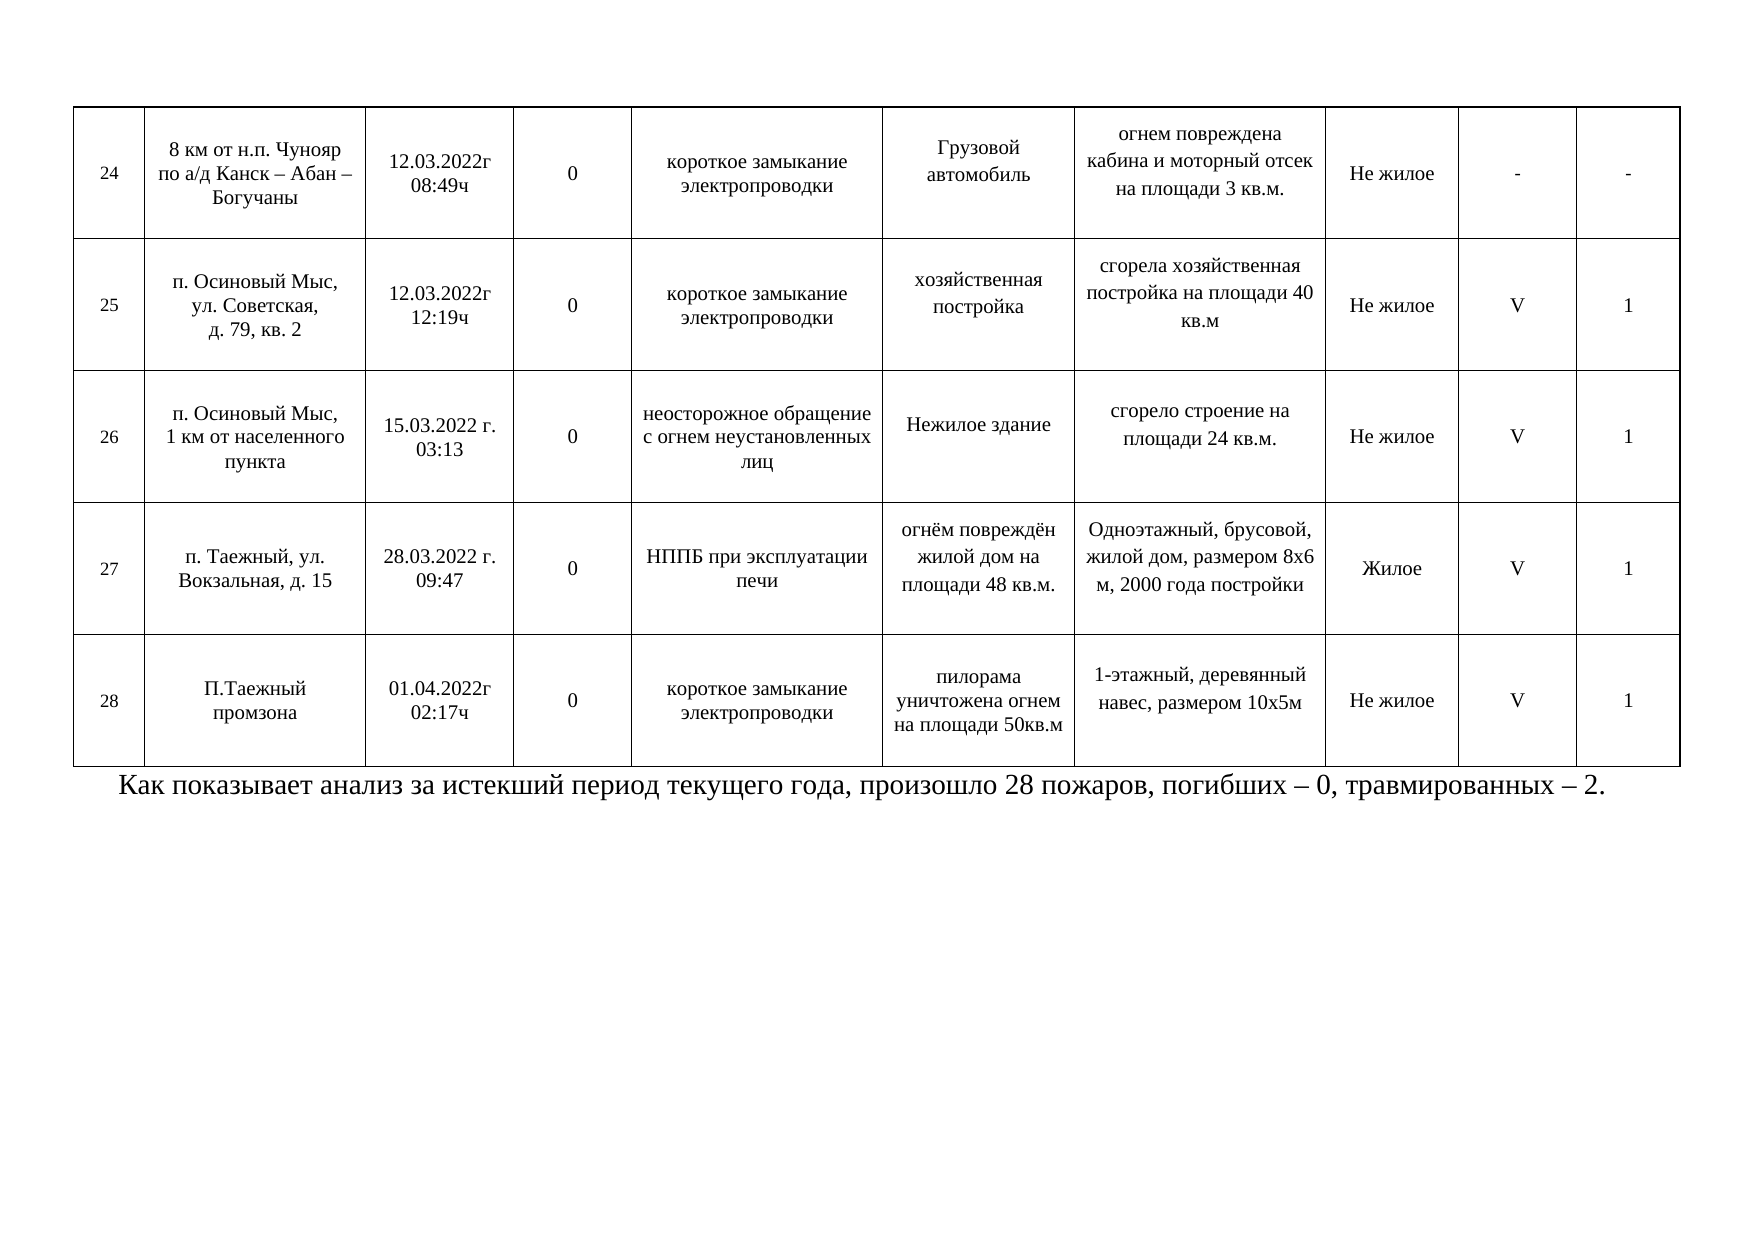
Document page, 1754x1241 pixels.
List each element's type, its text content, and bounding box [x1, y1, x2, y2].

table_cell сгорело строение на площади 24 кв.м. [1075, 371, 1325, 502]
table_cell Грузовой автомобиль [883, 108, 1074, 238]
table_cell 0 [514, 503, 631, 634]
table_cell короткое замыкание электропроводки [632, 635, 882, 766]
table_cell Одноэтажный, брусовой, жилой дом, размером 8х6 м, 2000 года постройки [1075, 503, 1325, 634]
table_cell п. Таежный, ул. Вокзальная, д. 15 [145, 503, 365, 634]
table_cell 26 [74, 371, 144, 502]
table_cell П.Таежный промзона [145, 635, 365, 766]
table_cell 12.03.2022г 12:19ч [366, 239, 513, 370]
table_cell огнём повреждён жилой дом на площади 48 кв.м. [883, 503, 1074, 634]
table_cell 27 [74, 503, 144, 634]
table_cell пилорама уничтожена огнем на площади 50кв.м [883, 635, 1074, 766]
table_cell неосторожное обращение с огнем неустановленных лиц [632, 371, 882, 502]
table_cell огнем повреждена кабина и моторный отсек на площади 3 кв.м. [1075, 108, 1325, 238]
table_cell сгорела хозяйственная постройка на площади 40 кв.м [1075, 239, 1325, 370]
table_cell V [1459, 371, 1576, 502]
table_cell короткое замыкание электропроводки [632, 239, 882, 370]
table_cell 28 [74, 635, 144, 766]
text Как показывает анализ за истекший период текущего года, произошло 28 пожаров, погибших – 0, травмированных – 2. [118, 767, 1636, 800]
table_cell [632, 108, 882, 238]
table_cell 24 [74, 108, 144, 238]
table_cell 8 км от н.п. Чунояр по а/д Канск – Абан – Богучаны [145, 108, 365, 238]
table_cell Не жилое [1326, 635, 1458, 766]
table_cell V [1459, 635, 1576, 766]
table_cell 1 [1577, 503, 1679, 634]
table_cell Нежилое здание [883, 371, 1074, 502]
table_cell хозяйственная постройка [883, 239, 1074, 370]
table_cell п. Осиновый Мыс, 1 км от населенного пункта [145, 371, 365, 502]
table_cell Не жилое [1326, 108, 1458, 238]
table_cell - [1577, 108, 1679, 238]
table_cell 1 [1577, 371, 1679, 502]
table_cell Не жилое [1326, 371, 1458, 502]
table_cell Не жилое [1326, 239, 1458, 370]
table_cell 1 [1577, 635, 1679, 766]
table_cell 1-этажный, деревянный навес, размером 10х5м [1075, 635, 1325, 766]
table_cell п. Осиновый Мыс, ул. Советская, д. 79, кв. 2 [145, 239, 365, 370]
table_cell 25 [74, 239, 144, 370]
table_cell V [1459, 239, 1576, 370]
table_cell НППБ при эксплуатации печи [632, 503, 882, 634]
table_cell 0 [514, 108, 631, 238]
table_cell Жилое [1326, 503, 1458, 634]
table_cell 1 [1577, 239, 1679, 370]
table_cell 01.04.2022г 02:17ч [366, 635, 513, 766]
table_cell 28.03.2022 г. 09:47 [366, 503, 513, 634]
table_cell V [1459, 503, 1576, 634]
table_cell 12.03.2022г 08:49ч [366, 108, 513, 238]
table_cell 0 [514, 635, 631, 766]
table_cell 0 [514, 371, 631, 502]
table_cell - [1459, 108, 1576, 238]
table_cell 0 [514, 239, 631, 370]
table_cell 15.03.2022 г. 03:13 [366, 371, 513, 502]
